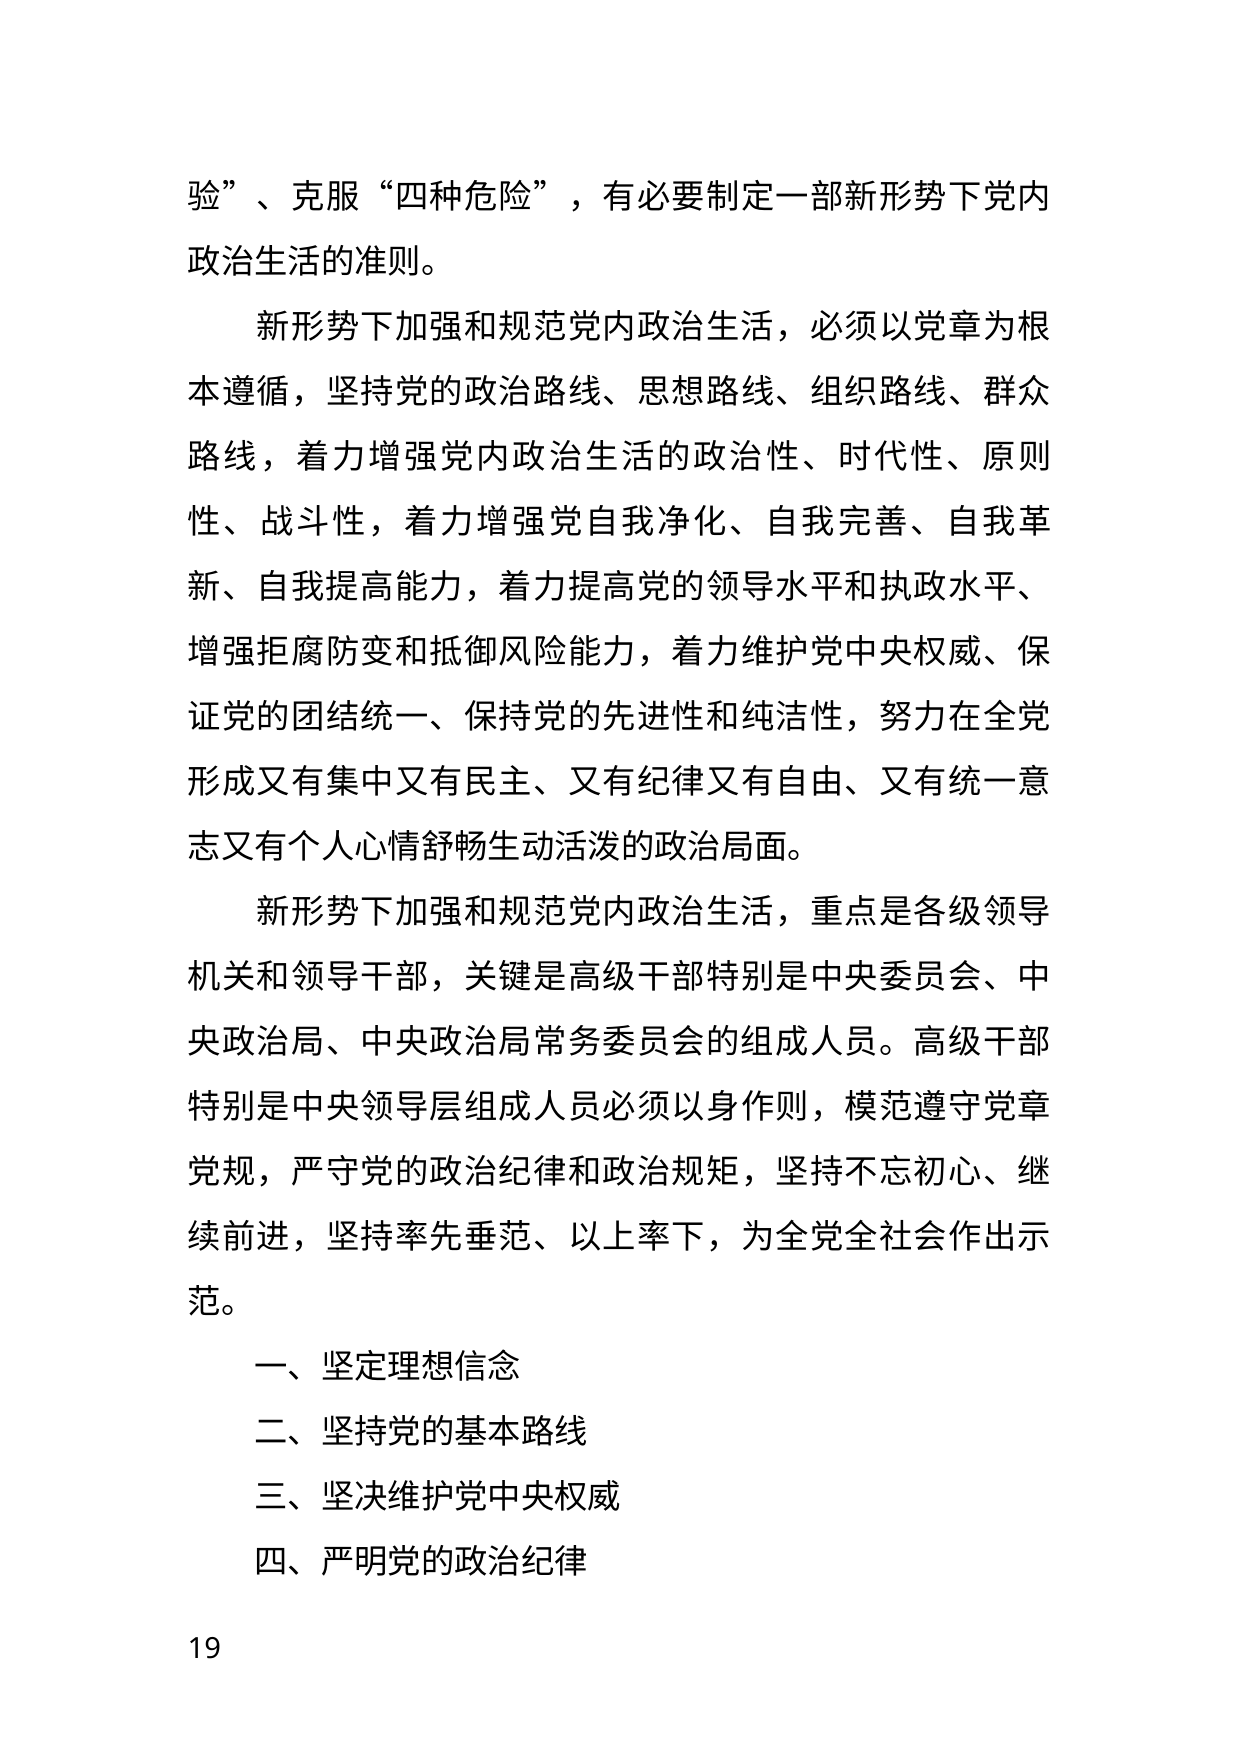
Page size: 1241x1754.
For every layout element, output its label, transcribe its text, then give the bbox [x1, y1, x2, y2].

text 一、坚定理想信念 [187, 1332, 1053, 1397]
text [187, 162, 1053, 292]
text 三、坚决维护党中央权威 [187, 1462, 1053, 1527]
text 二、坚持党的基本路线 [187, 1397, 1053, 1462]
text 四、严明党的政治纪律 [187, 1527, 1053, 1592]
text 新形势下加强和规范党内政治生活，必须以党章为根本遵循，坚持党的政治路线、思想路线、组织路线、群众路线，着力增强党内政治生活的政治性、时代性、原则性、战斗性，着力增强党自我净化、自我完善、自我革新、自我提高能力，着力提高党的领导水平和执政水平、增强拒腐防变和抵御风险能力，着力维护党中央权威、保证党的团结统一、保持党的先进性和纯洁性，努力在全党形成又有集中又有民主、又有纪律又有自由、又有统一意志又有个人心情舒畅生动活泼的政治局面。 [187, 292, 1053, 877]
text 新形势下加强和规范党内政治生活，重点是各级领导机关和领导干部，关键是高级干部特别是中央委员会、中央政治局、中央政治局常务委员会的组成人员。高级干部特别是中央领导层组成人员必须以身作则，模范遵守党章党规，严守党的政治纪律和政治规矩，坚持不忘初心、继续前进，坚持率先垂范、以上率下，为全党全社会作出示范。 [187, 877, 1053, 1332]
